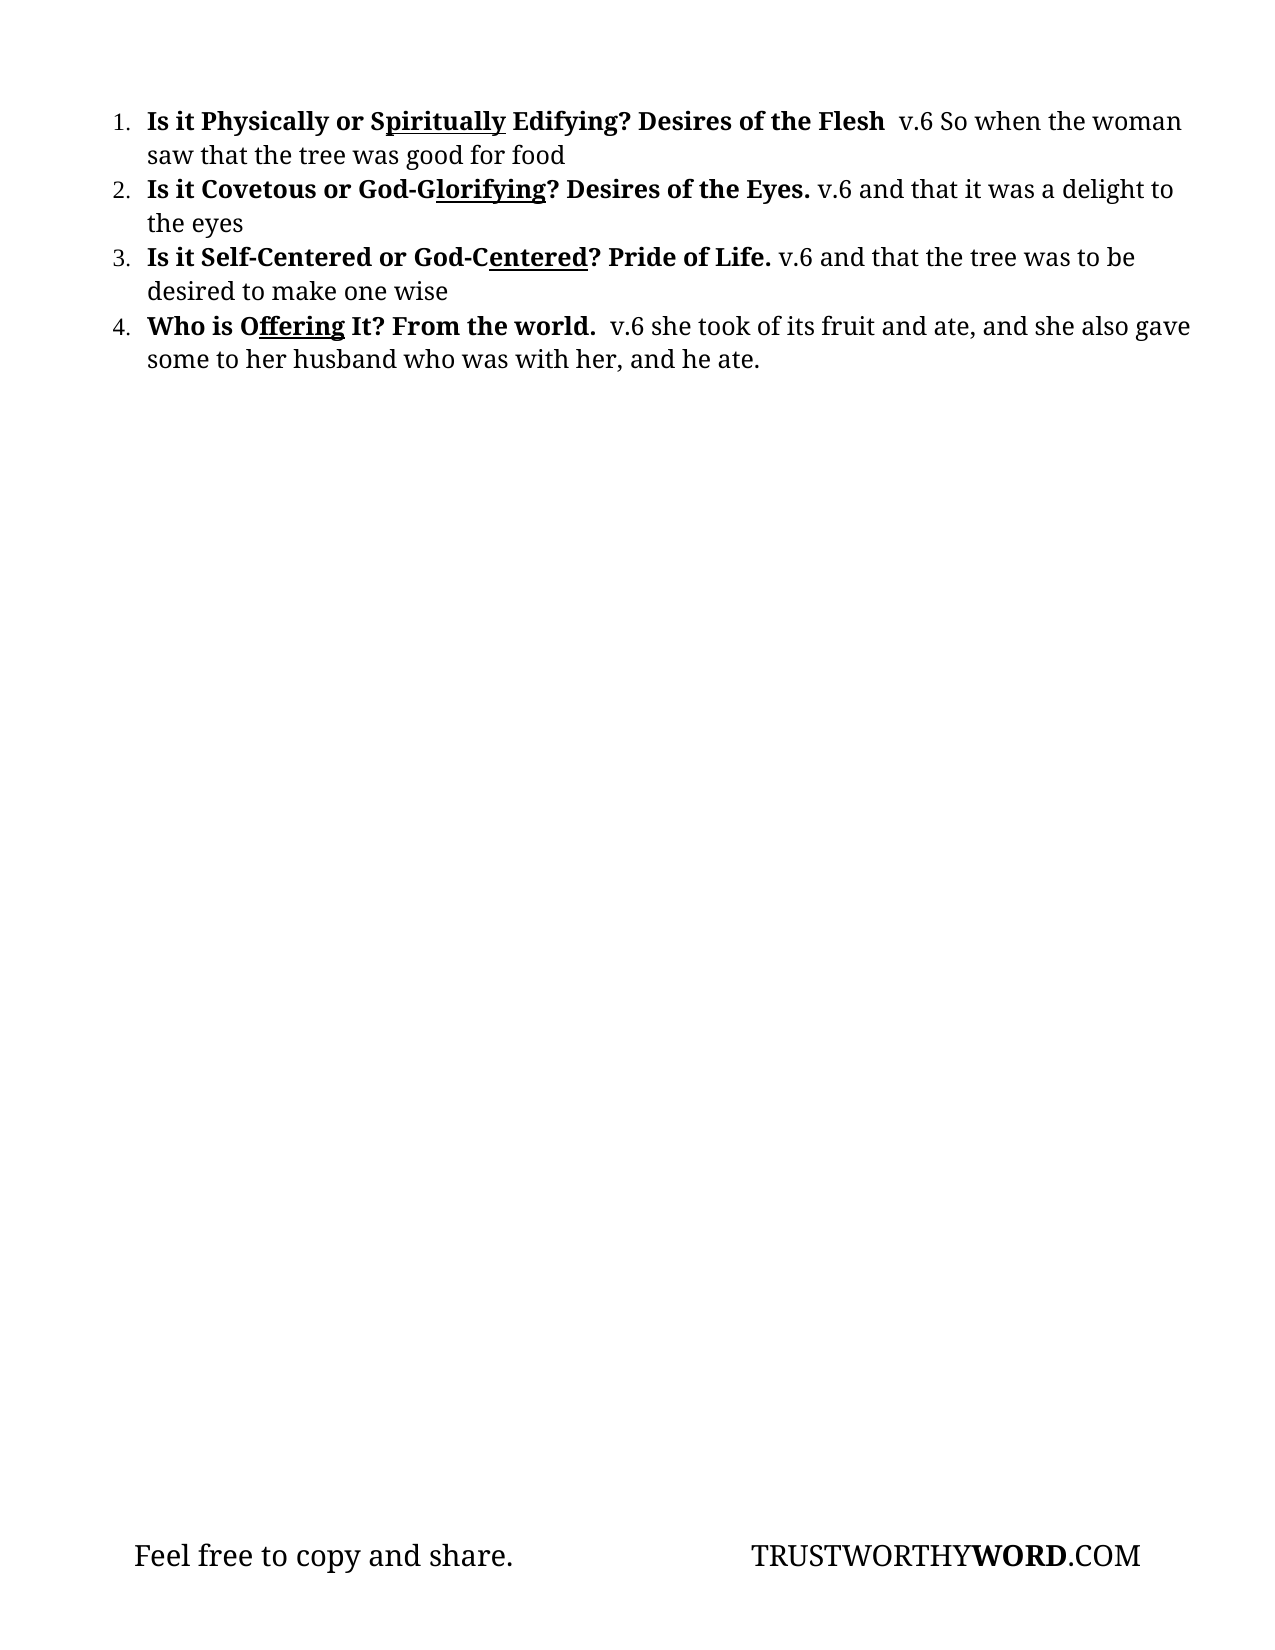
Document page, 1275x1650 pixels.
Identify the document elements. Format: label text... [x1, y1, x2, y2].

subtitle Who is Offering It? From the world. v.6 she took of its fruit and ate, and she also gave some to her husband who was with her, and he ate. [760, 308, 1200, 376]
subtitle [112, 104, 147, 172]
subtitle Is it Covetous or God-Glorifying? Desires of the Eyes. v.6 and that it was a delight to the eyes [243, 172, 1200, 240]
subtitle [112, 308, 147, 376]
subtitle Is it Physically or Spiritually Edifying? Desires of the Flesh v.6 So when the woman saw that the tree was good for food [566, 104, 1200, 172]
subtitle Is it Self-Centered or God-Centered? Pride of Life. v.6 and that the tree was to be desired to make one wise [448, 240, 1200, 308]
